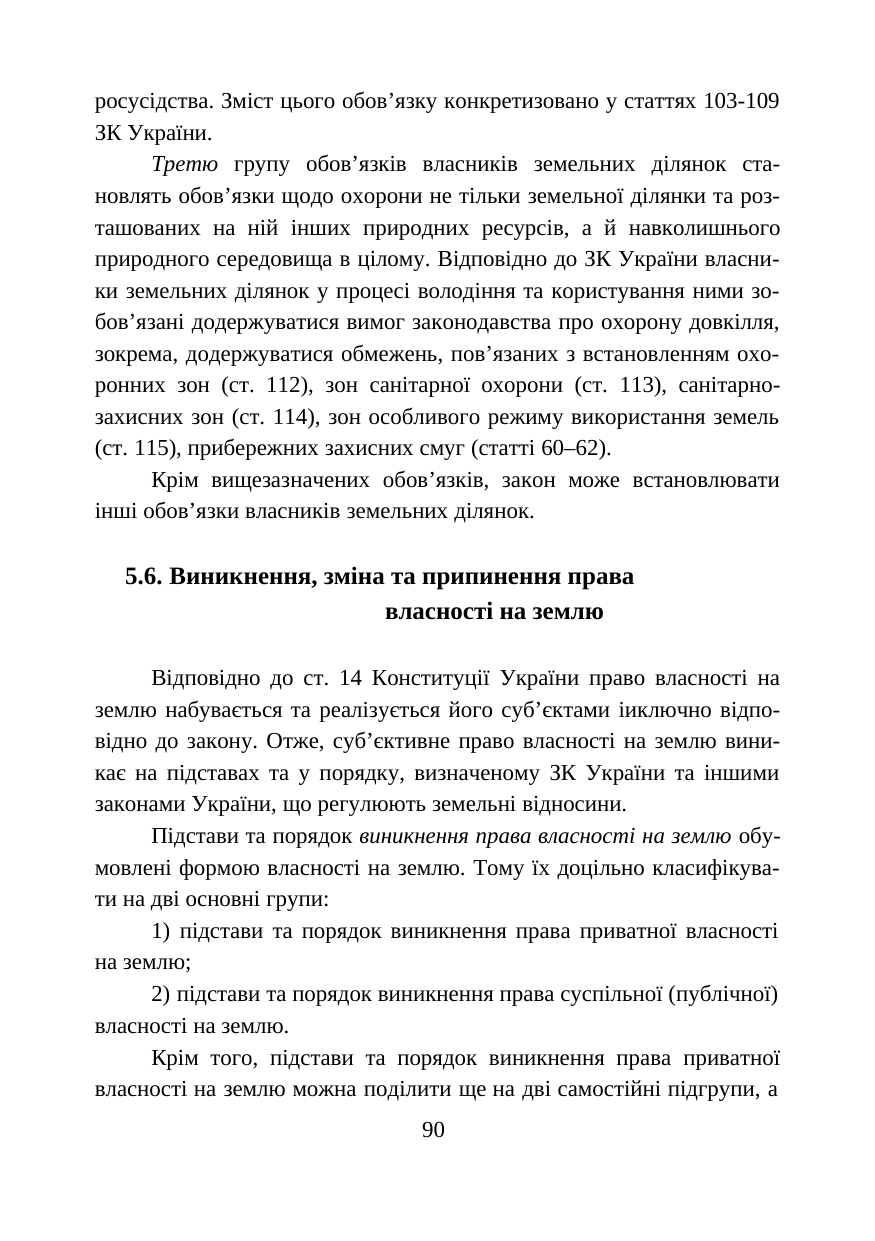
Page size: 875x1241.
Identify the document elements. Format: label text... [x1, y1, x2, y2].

text Третю групу обов’язків власників земельних ділянок ста- новлять обов’язки щодо охорони не тільки земельної ділянки та роз- ташованих на ній інших природних ресурсів, а й навколишнього природного середовища в цілому. Відповідно до ЗК України власни- ки земельних ділянок у процесі володіння та користування ними зо- бов’язані додержуватися вимог законодавства про охорону довкілля, зокрема, додержуватися обмежень, пов’язаних з встановленням охо- ронних зон (ст. 112), зон санітарної охорони (ст. 113), санітарно- захисних зон (ст. 114), зон особливого режиму використання земель (ст. 115), прибережних захисних смуг (статті 60–62). [94, 150, 781, 461]
subtitle Виникнення, зміна та припинення права власності на землю [125, 561, 749, 624]
text Крім вищезазначених обов’язків, закон може встановлювати інші обов’язки власників земельних ділянок. [94, 466, 780, 524]
text росусідства. Зміст цього обов’язку конкретизовано у статтях 103-109 ЗК України. [94, 87, 781, 145]
list підстави та порядок виникнення права приватної власності на землю; [94, 917, 780, 975]
text Підстави та порядок виникнення права власності на землю обу- мовлені формою власності на землю. Тому їх доцільно класифікува- ти на дві основні групи: [94, 822, 781, 911]
list підстави та порядок виникнення права суспільної (публічної) власності на землю. [94, 980, 779, 1038]
text Відповідно до ст. 14 Конституції України право власності на землю набувається та реалізується його суб’єктами іиключно відпо- відно до закону. Отже, суб’єктивне право власності на землю вини- кає на підставах та у порядку, визначеному ЗК України та іншими законами України, що регулюють земельні відносини. [94, 664, 781, 817]
text Крім того, підстави та порядок виникнення права приватної власності на землю можна поділити ще на дві самостійні підгрупи, а [94, 1044, 780, 1102]
